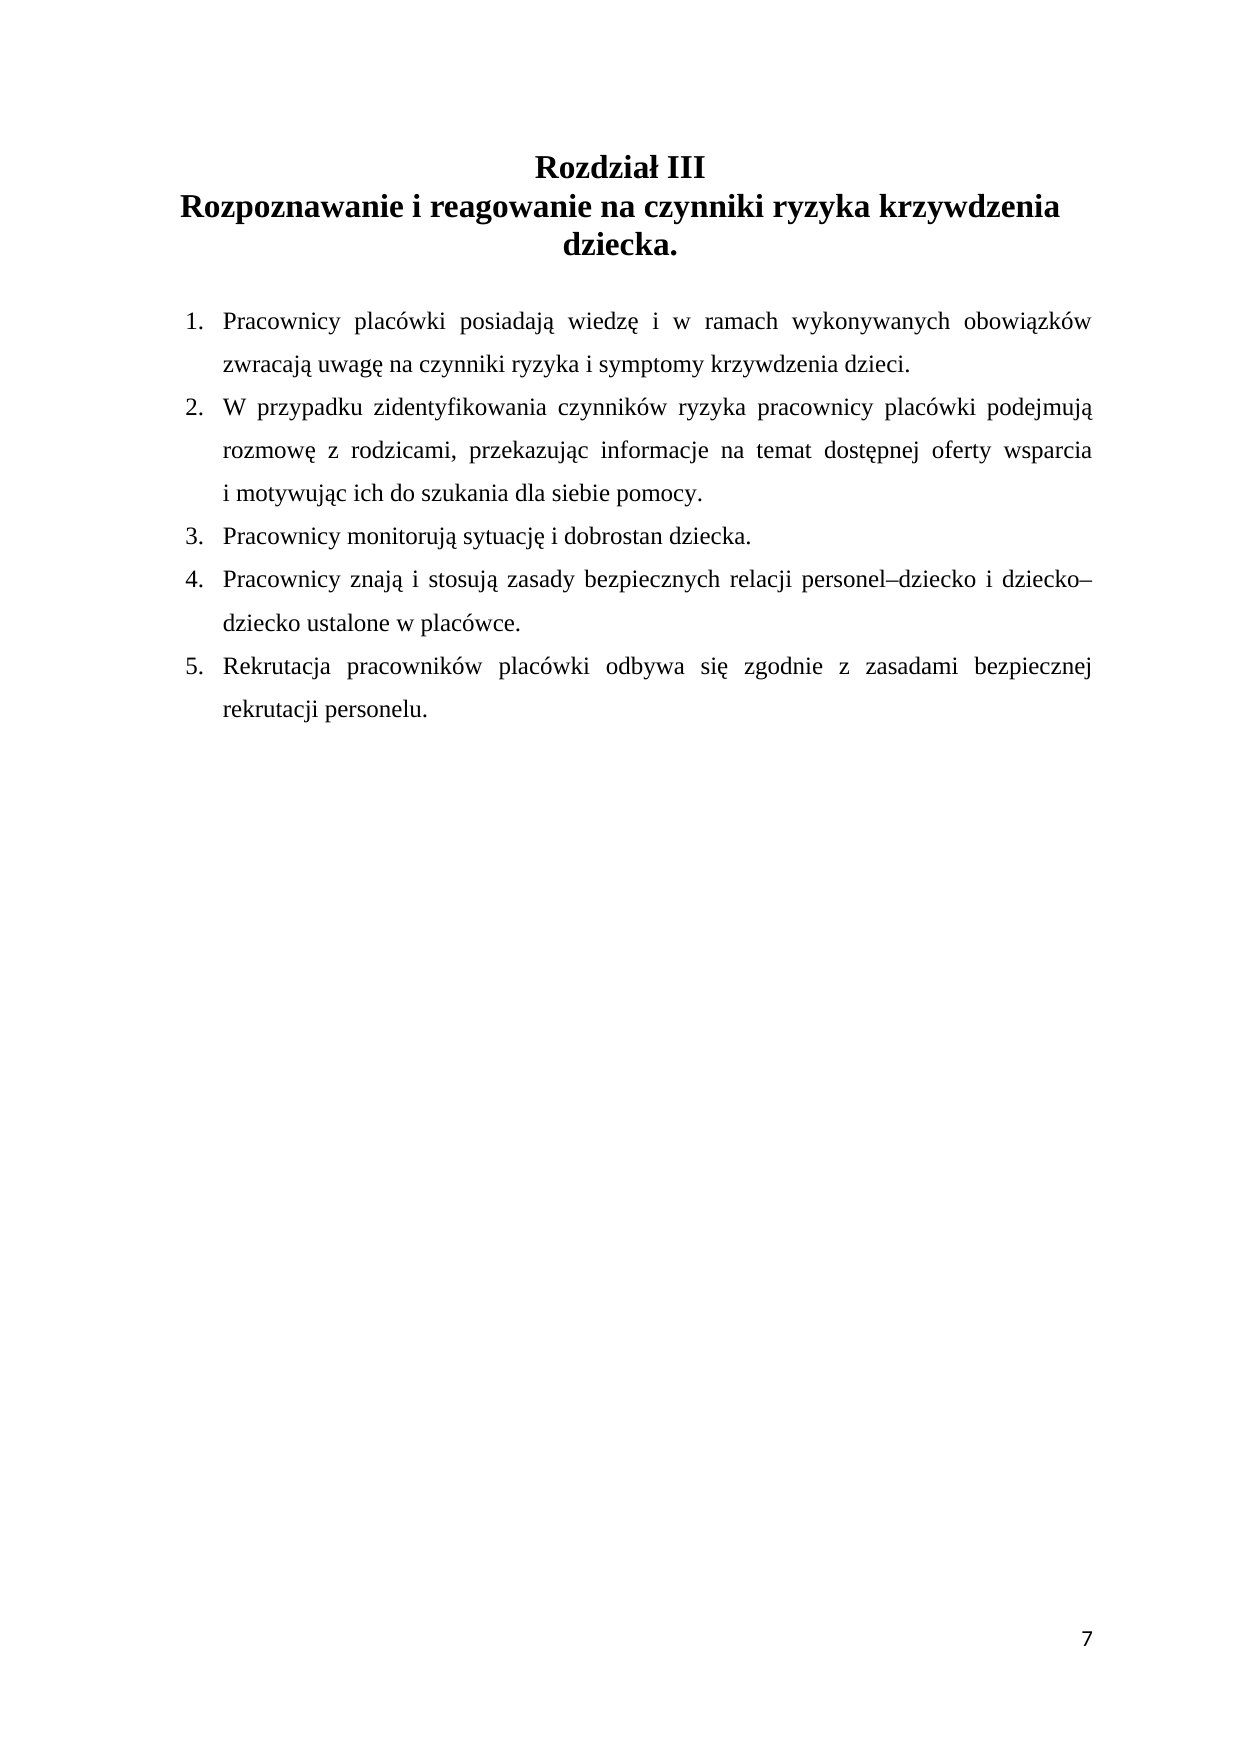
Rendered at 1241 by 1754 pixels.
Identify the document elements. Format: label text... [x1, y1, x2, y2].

list Pracownicy znają i stosują zasady bezpiecznych relacji personel–dziecko i dziecko–dziecko ustalone w placówce. [185, 564, 1093, 636]
text Rozpoznawanie i reagowanie na czynniki ryzyka krzywdzenia dziecka. [148, 186, 1093, 263]
list W przypadku zidentyfikowania czynników ryzyka pracownicy placówki podejmują rozmowę z rodzicami, przekazując informacje na temat dostępnej oferty wsparcia i motywując ich do szukania dla siebie pomocy. [185, 392, 1093, 507]
list Pracownicy monitorują sytuację i dobrostan dziecka. [185, 521, 1093, 550]
text Rozdział III [148, 148, 1093, 186]
list Pracownicy placówki posiadają wiedzę i w ramach wykonywanych obowiązków zwracają uwagę na czynniki ryzyka i symptomy krzywdzenia dzieci. [185, 306, 1093, 378]
list Rekrutacja pracowników placówki odbywa się zgodnie z zasadami bezpiecznej rekrutacji personelu. [185, 651, 1093, 723]
